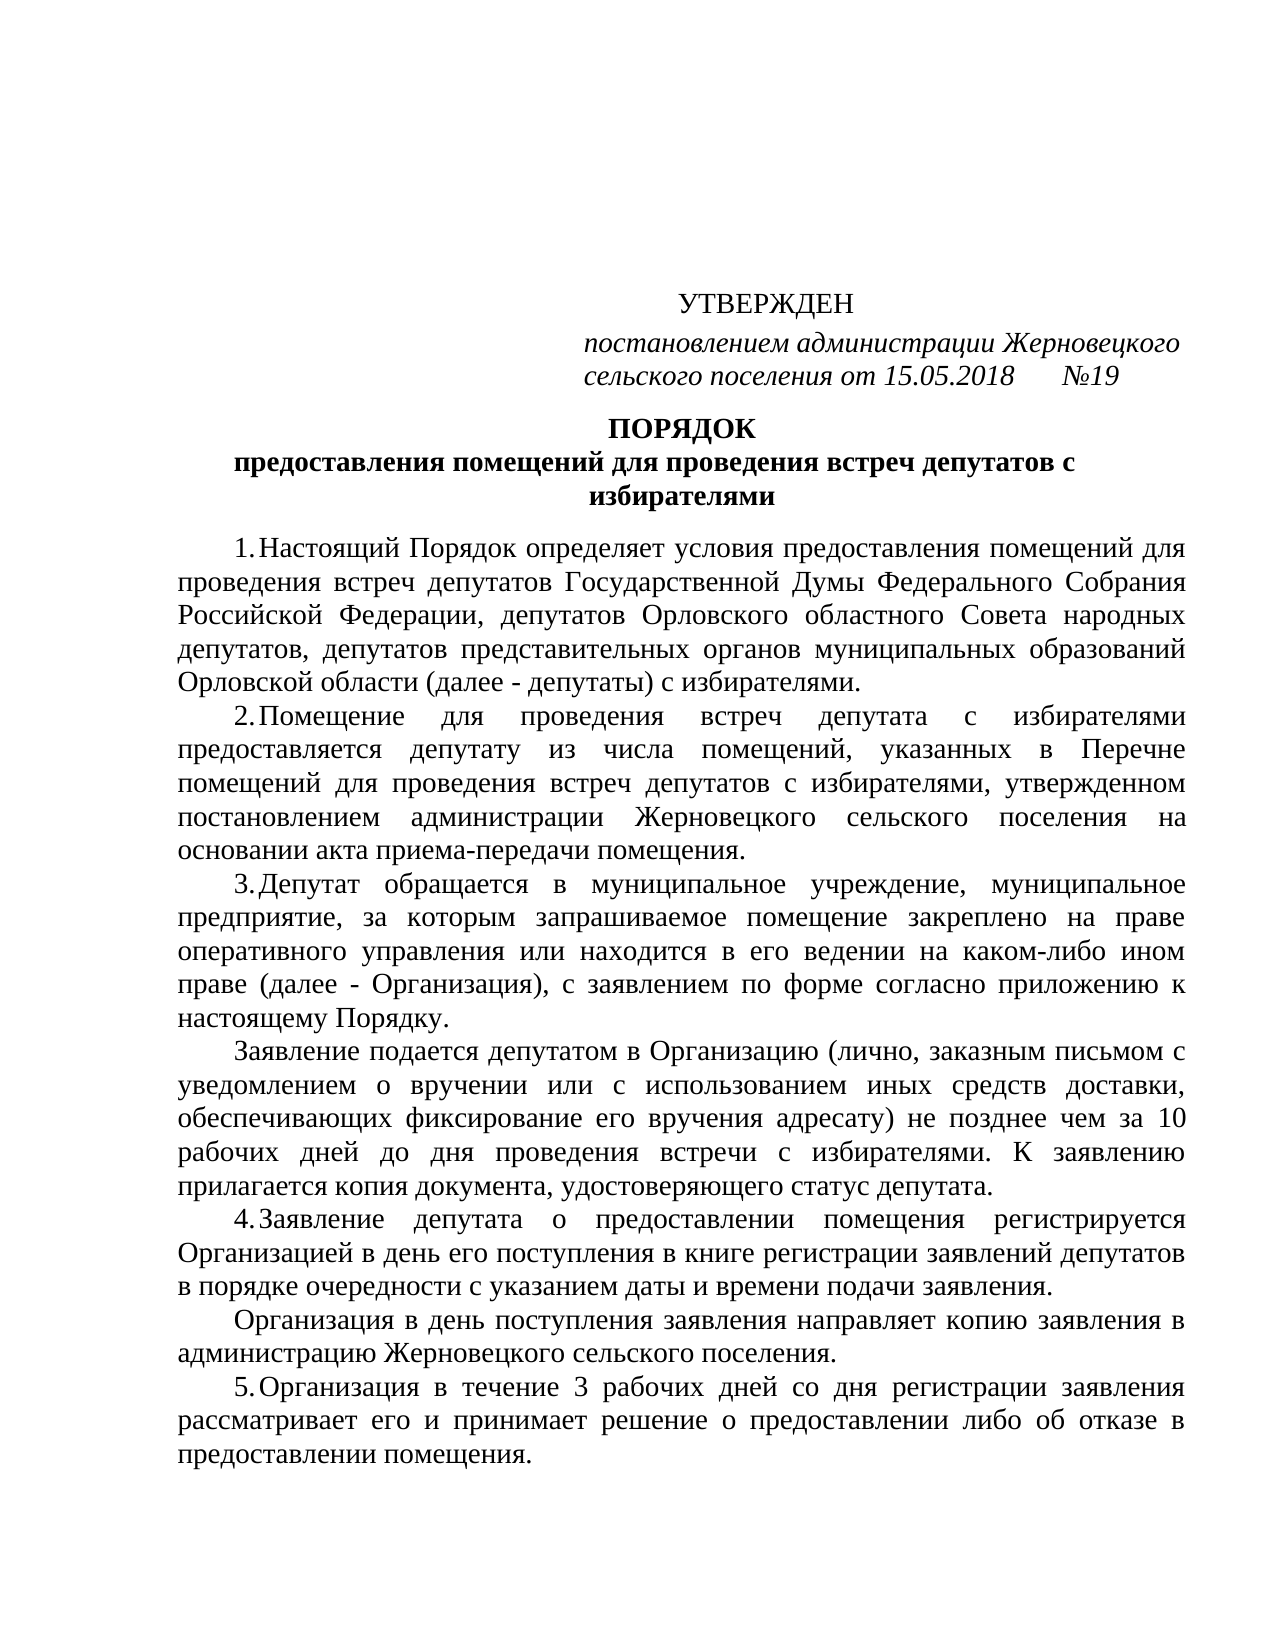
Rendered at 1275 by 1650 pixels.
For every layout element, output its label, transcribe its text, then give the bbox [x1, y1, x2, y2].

text избирателями [177, 478, 1186, 512]
list Депутат обращается в муниципальное учреждение, муниципальное предприятие, за которым запрашиваемое помещение закреплено на праве оперативного управления или находится в его ведении на каком-либо ином праве (далее - Организация), с заявлением по форме согласно приложению к настоящему Порядку. [177, 866, 1186, 1033]
text Организация в день поступления заявления направляет копию заявления в администрацию Жерновецкого сельского поселения. [177, 1302, 1186, 1369]
list Помещение для проведения встреч депутата с избирателями предоставляется депутату из числа помещений, указанных в Перечне помещений для проведения встреч депутатов с избирателями, утвержденном постановлением администрации Жерновецкого сельского поселения на основании акта приема-передачи помещения. [177, 698, 1186, 866]
list Заявление депутата о предоставлении помещения регистрируется Организацией в день его поступления в книге регистрации заявлений депутатов в порядке очередности с указанием даты и времени подачи заявления. [177, 1201, 1186, 1302]
text УТВЕРЖДЕН [677, 286, 1186, 319]
text предоставления помещений для проведения встреч депутатов с [177, 444, 1186, 478]
text ПОРЯДОК [177, 411, 1186, 444]
text постановлением администрации Жерновецкого сельского поселения от 15.05.2018 №19 [583, 325, 1186, 392]
list Настоящий Порядок определяет условия предоставления помещений для проведения встреч депутатов Государственной Думы Федерального Собрания Российской Федерации, депутатов Орловского областного Совета народных депутатов, депутатов представительных органов муниципальных образований Орловской области (далее - депутаты) с избирателями. [177, 530, 1186, 698]
text Заявление подается депутатом в Организацию (лично, заказным письмом с уведомлением о вручении или с использованием иных средств доставки, обеспечивающих фиксирование его вручения адресату) не позднее чем за 10 рабочих дней до дня проведения встречи с избирателями. К заявлению прилагается копия документа, удостоверяющего статус депутата. [177, 1033, 1186, 1201]
list Организация в течение 3 рабочих дней со дня регистрации заявления рассматривает его и принимает решение о предоставлении либо об отказе в предоставлении помещения. [177, 1369, 1186, 1469]
